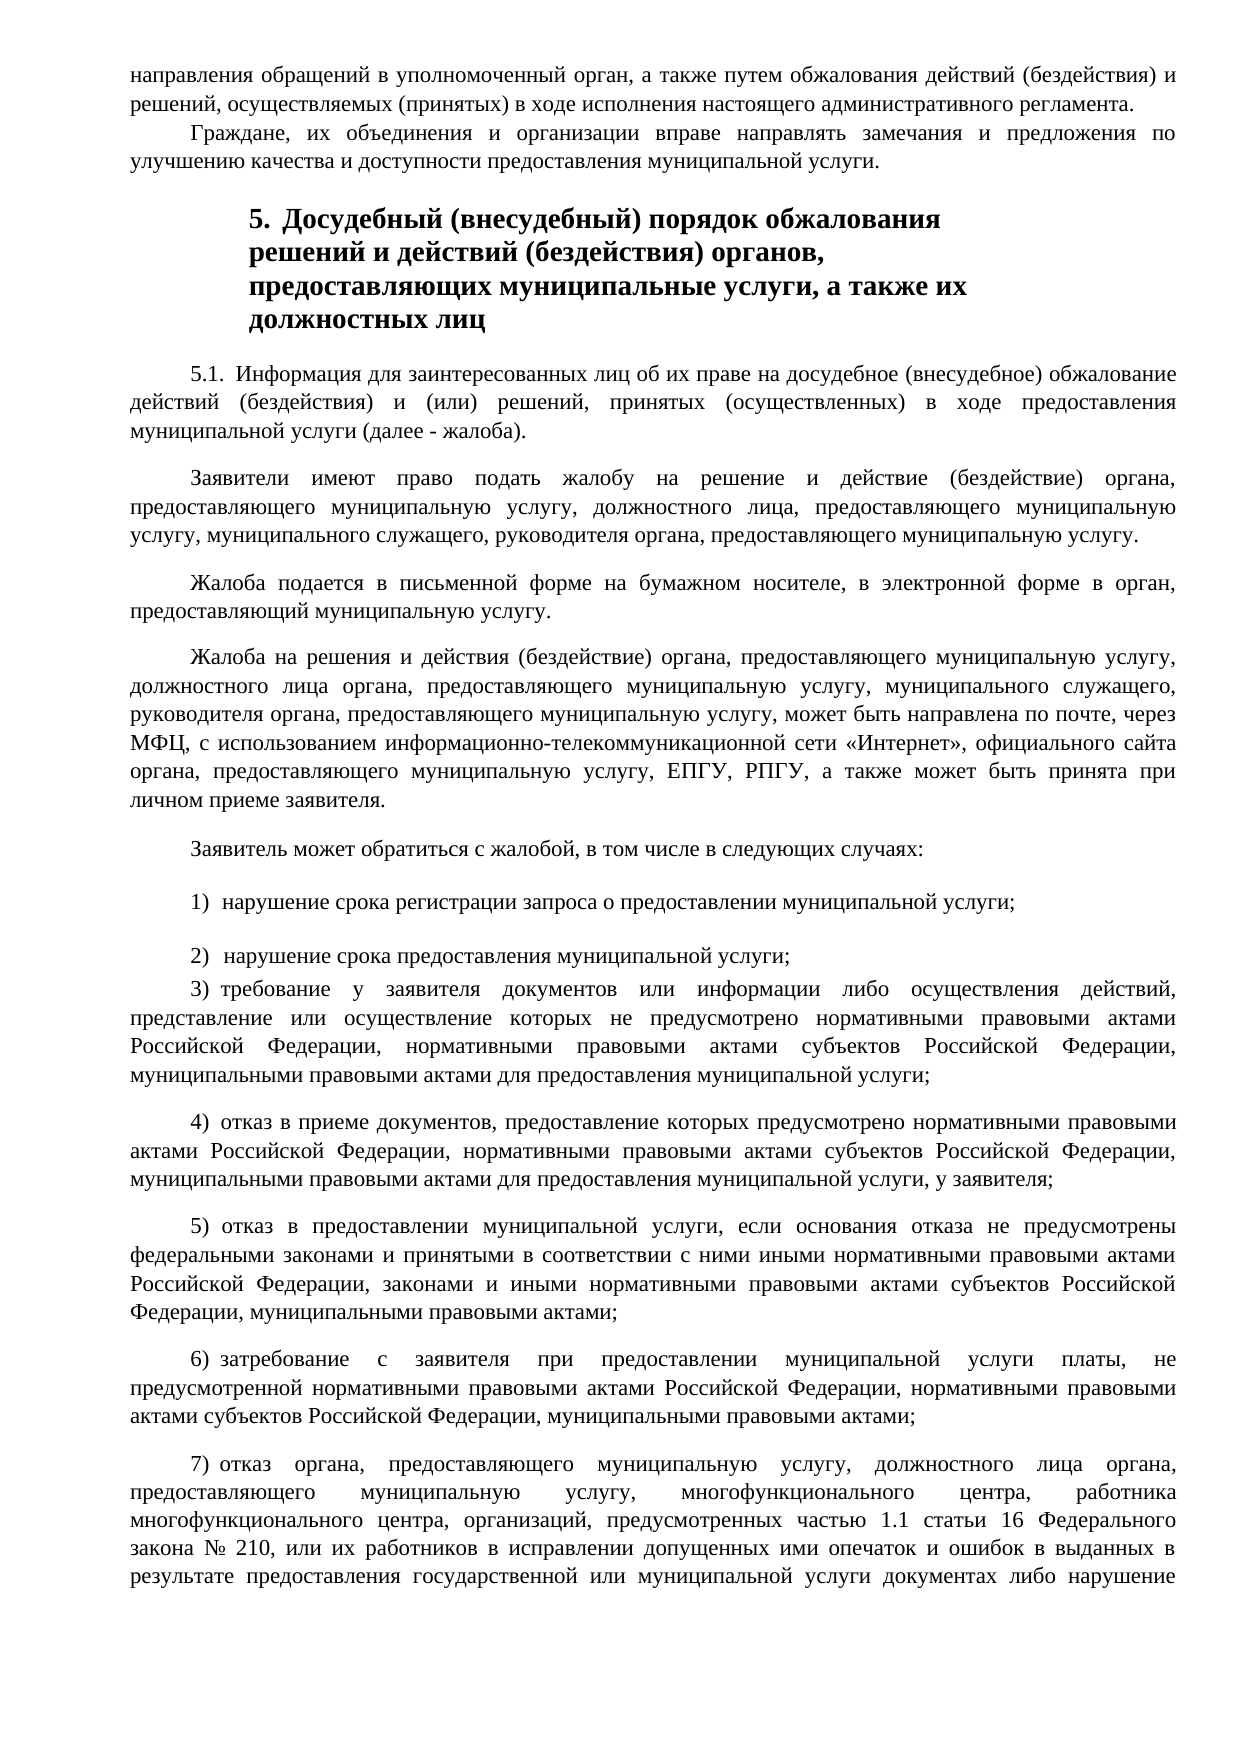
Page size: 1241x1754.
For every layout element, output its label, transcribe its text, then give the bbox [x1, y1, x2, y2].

text Граждане, их объединения и организации вправе направлять замечания и предложения по улучшению качества и доступности предоставления муниципальной услуги. [130, 117, 1178, 174]
list отказ в предоставлении муниципальной услуги, если основания отказа не предусмотрены федеральными законами и принятыми в соответствии с ними иными нормативными правовыми актами Российской Федерации, законами и иными нормативными правовыми актами субъектов Российской Федерации, муниципальными правовыми актами; [130, 1211, 1178, 1325]
list отказ в приеме документов, предоставление которых предусмотрено нормативными правовыми актами Российской Федерации, нормативными правовыми актами субъектов Российской Федерации, муниципальными правовыми актами для предоставления муниципальной услуги, у заявителя; [130, 1107, 1178, 1192]
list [130, 1449, 1178, 1589]
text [130, 60, 1178, 117]
text Заявитель может обратиться с жалобой, в том числе в следующих случаях: [130, 813, 1178, 867]
text Заявители имеют право подать жалобу на решение и действие (бездействие) органа, предоставляющего муниципальную услугу, должностного лица, предоставляющего муниципальную услугу, муниципального служащего, руководителя органа, предоставляющего муниципальную услугу. [130, 463, 1178, 548]
list Информация для заинтересованных лиц об их праве на досудебное (внесудебное) обжалование действий (бездействия) и (или) решений, принятых (осуществленных) в ходе предоставления муниципальной услуги (далее - жалоба). [130, 358, 1178, 444]
list затребование с заявителя при предоставлении муниципальной услуги платы, не предусмотренной нормативными правовыми актами Российской Федерации, нормативными правовыми актами субъектов Российской Федерации, муниципальными правовыми актами; [130, 1344, 1178, 1430]
list нарушение срока предоставления муниципальной услуги; [130, 920, 1178, 974]
list требование у заявителя документов или информации либо осуществления действий, представление или осуществление которых не предусмотрено нормативными правовыми актами Российской Федерации, нормативными правовыми актами субъектов Российской Федерации, муниципальными правовыми актами для предоставления муниципальной услуги; [130, 974, 1178, 1088]
text Жалоба на решения и действия (бездействие) органа, предоставляющего муниципальную услугу, должностного лица органа, предоставляющего муниципальную услугу, муниципального служащего, руководителя органа, предоставляющего муниципальную услугу, может быть направлена по почте, через МФЦ, с использованием информационно-телекоммуникационной сети «Интернет», официального сайта органа, предоставляющего муниципальную услугу, ЕПГУ, РПГУ, а также может быть принята при личном приеме заявителя. [130, 642, 1178, 813]
list нарушение срока регистрации запроса о предоставлении муниципальной услуги; [130, 867, 1178, 920]
list Досудебный (внесудебный) порядок обжалования решений и действий (бездействия) органов, предоставляющих муниципальные услуги, а также их должностных лиц [248, 201, 1059, 336]
text Жалоба подается в письменной форме на бумажном носителе, в электронной форме в орган, предоставляющий муниципальную услугу. [130, 568, 1178, 624]
